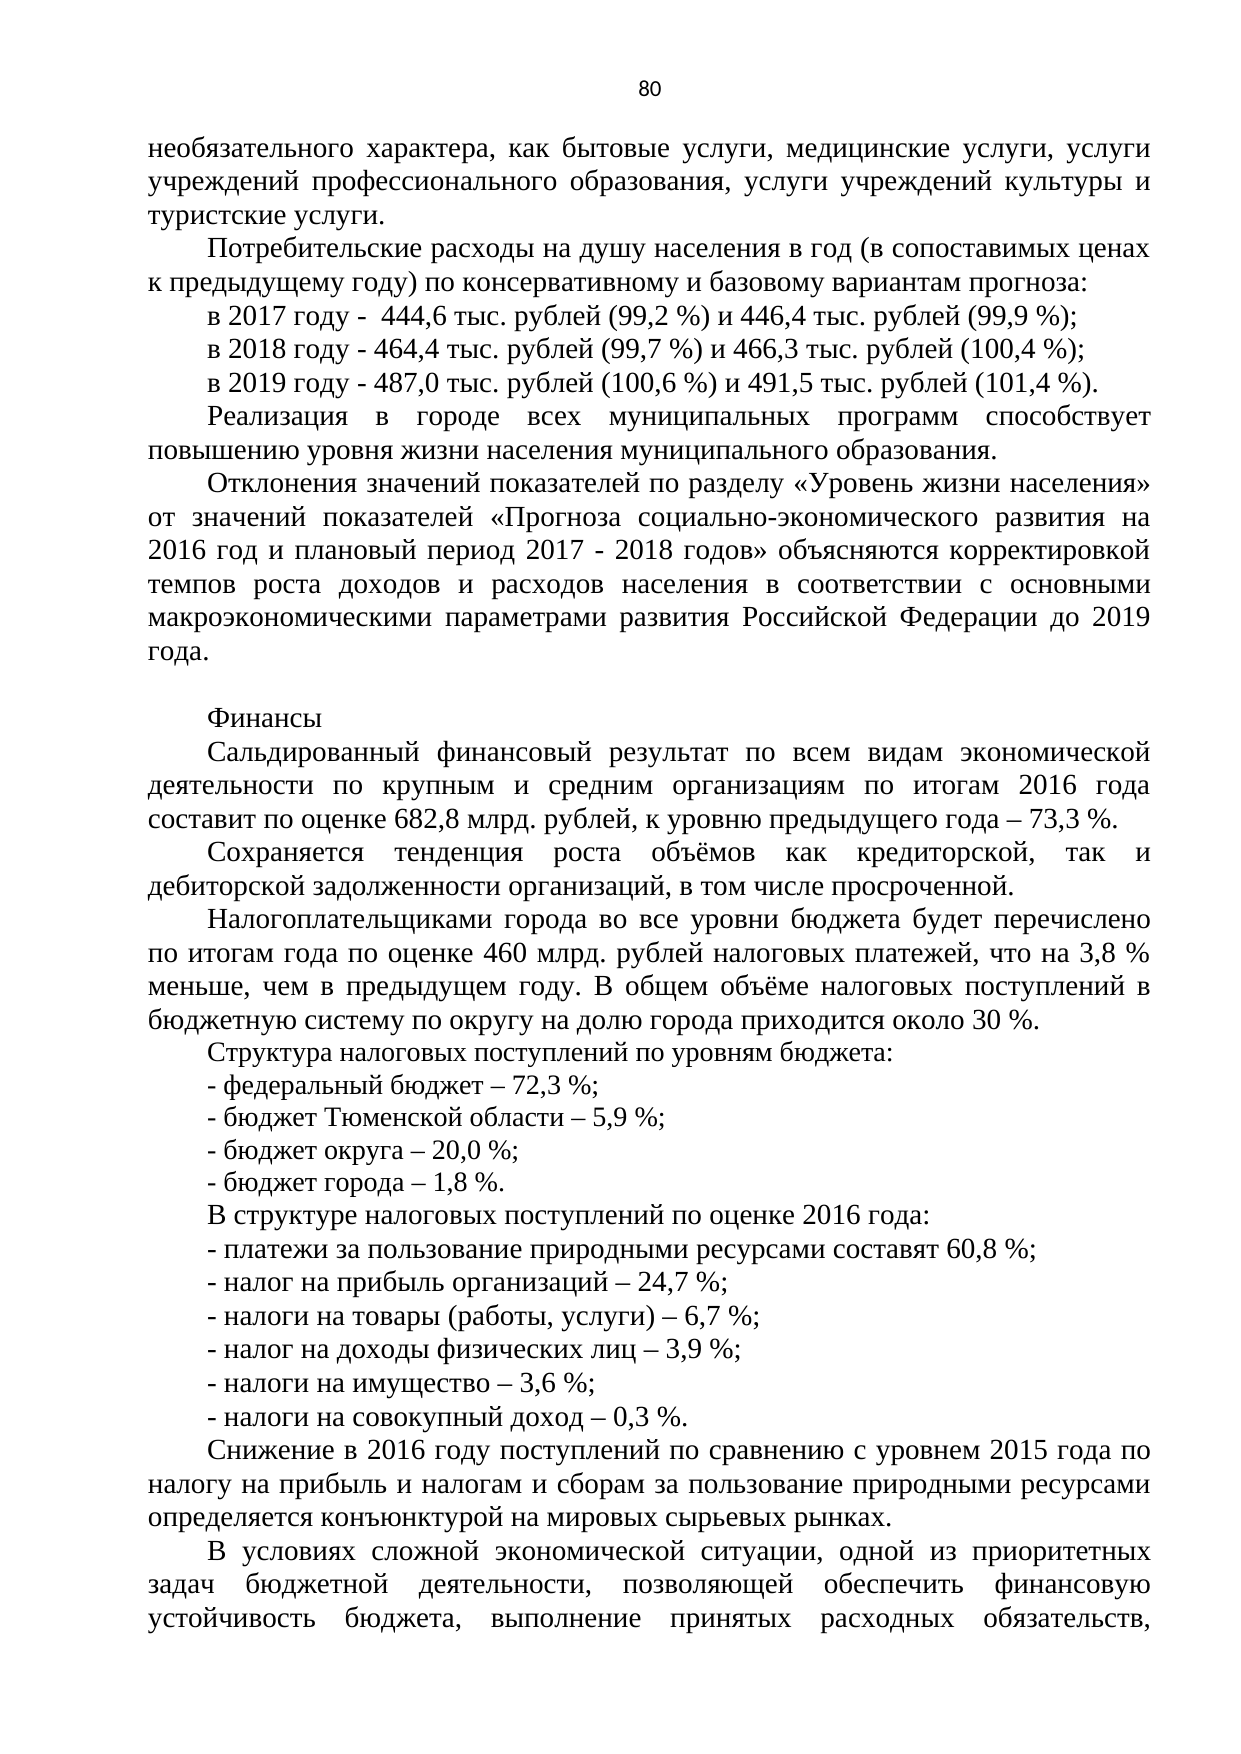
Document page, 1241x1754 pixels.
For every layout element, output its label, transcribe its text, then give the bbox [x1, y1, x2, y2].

text - бюджет Тюменской области – 5,9 %; [148, 1100, 1152, 1133]
text - бюджет округа – 20,0 %; [148, 1133, 1152, 1165]
text в 2017 году - 444,6 тыс. рублей (99,2 %) и 446,4 тыс. рублей (99,9 %); [148, 298, 1152, 331]
text Налогоплательщиками города во все уровни бюджета будет перечислено по итогам года по оценке 460 млрд. рублей налоговых платежей, что на 3,8 % меньше, чем в предыдущем году. В общем объёме налоговых поступлений в бюджетную систему по округу на долю города приходится около 30 %. [148, 901, 1152, 1036]
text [148, 1533, 1152, 1633]
text - федеральный бюджет – 72,3 %; [148, 1068, 1152, 1100]
text - налог на доходы физических лиц – 3,9 %; [148, 1332, 1152, 1365]
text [148, 130, 1152, 231]
text - налоги на товары (работы, услуги) – 6,7 %; [148, 1298, 1152, 1332]
text В структуре налоговых поступлений по оценке 2016 года: [148, 1197, 1152, 1231]
text - платежи за пользование природными ресурсами составят 60,8 %; [148, 1231, 1152, 1264]
text Реализация в городе всех муниципальных программ способствует повышению уровня жизни населения муниципального образования. [148, 398, 1152, 465]
text Отклонения значений показателей по разделу «Уровень жизни населения» от значений показателей «Прогноза социально-экономического развития на 2016 год и плановый период 2017 - 2018 годов» объясняются корректировкой темпов роста доходов и расходов населения в соответствии с основными макроэкономическими параметрами развития Российской Федерации до 2019 года. [148, 465, 1152, 667]
text в 2019 году - 487,0 тыс. рублей (100,6 %) и 491,5 тыс. рублей (101,4 %). [148, 365, 1152, 398]
text - налог на прибыль организаций – 24,7 %; [148, 1264, 1152, 1298]
text - налоги на имущество – 3,6 %; [148, 1365, 1152, 1399]
text - бюджет города – 1,8 %. [148, 1165, 1152, 1197]
text Потребительские расходы на душу населения в год (в сопоставимых ценах к предыдущему году) по консервативному и базовому вариантам прогноза: [148, 231, 1152, 298]
text в 2018 году - 464,4 тыс. рублей (99,7 %) и 466,3 тыс. рублей (100,4 %); [148, 331, 1152, 365]
text Сохраняется тенденция роста объёмов как кредиторской, так и дебиторской задолженности организаций, в том числе просроченной. [148, 834, 1152, 901]
text Структура налоговых поступлений по уровням бюджета: [148, 1036, 1152, 1068]
text Снижение в 2016 году поступлений по сравнению с уровнем 2015 года по налогу на прибыль и налогам и сборам за пользование природными ресурсами определяется конъюнктурой на мировых сырьевых рынках. [148, 1432, 1152, 1533]
text Сальдированный финансовый результат по всем видам экономической деятельности по крупным и средним организациям по итогам 2016 года составит по оценке 682,8 млрд. рублей, к уровню предыдущего года – 73,3 %. [148, 734, 1152, 834]
text Финансы [148, 700, 1152, 734]
text - налоги на совокупный доход – 0,3 %. [148, 1399, 1152, 1432]
